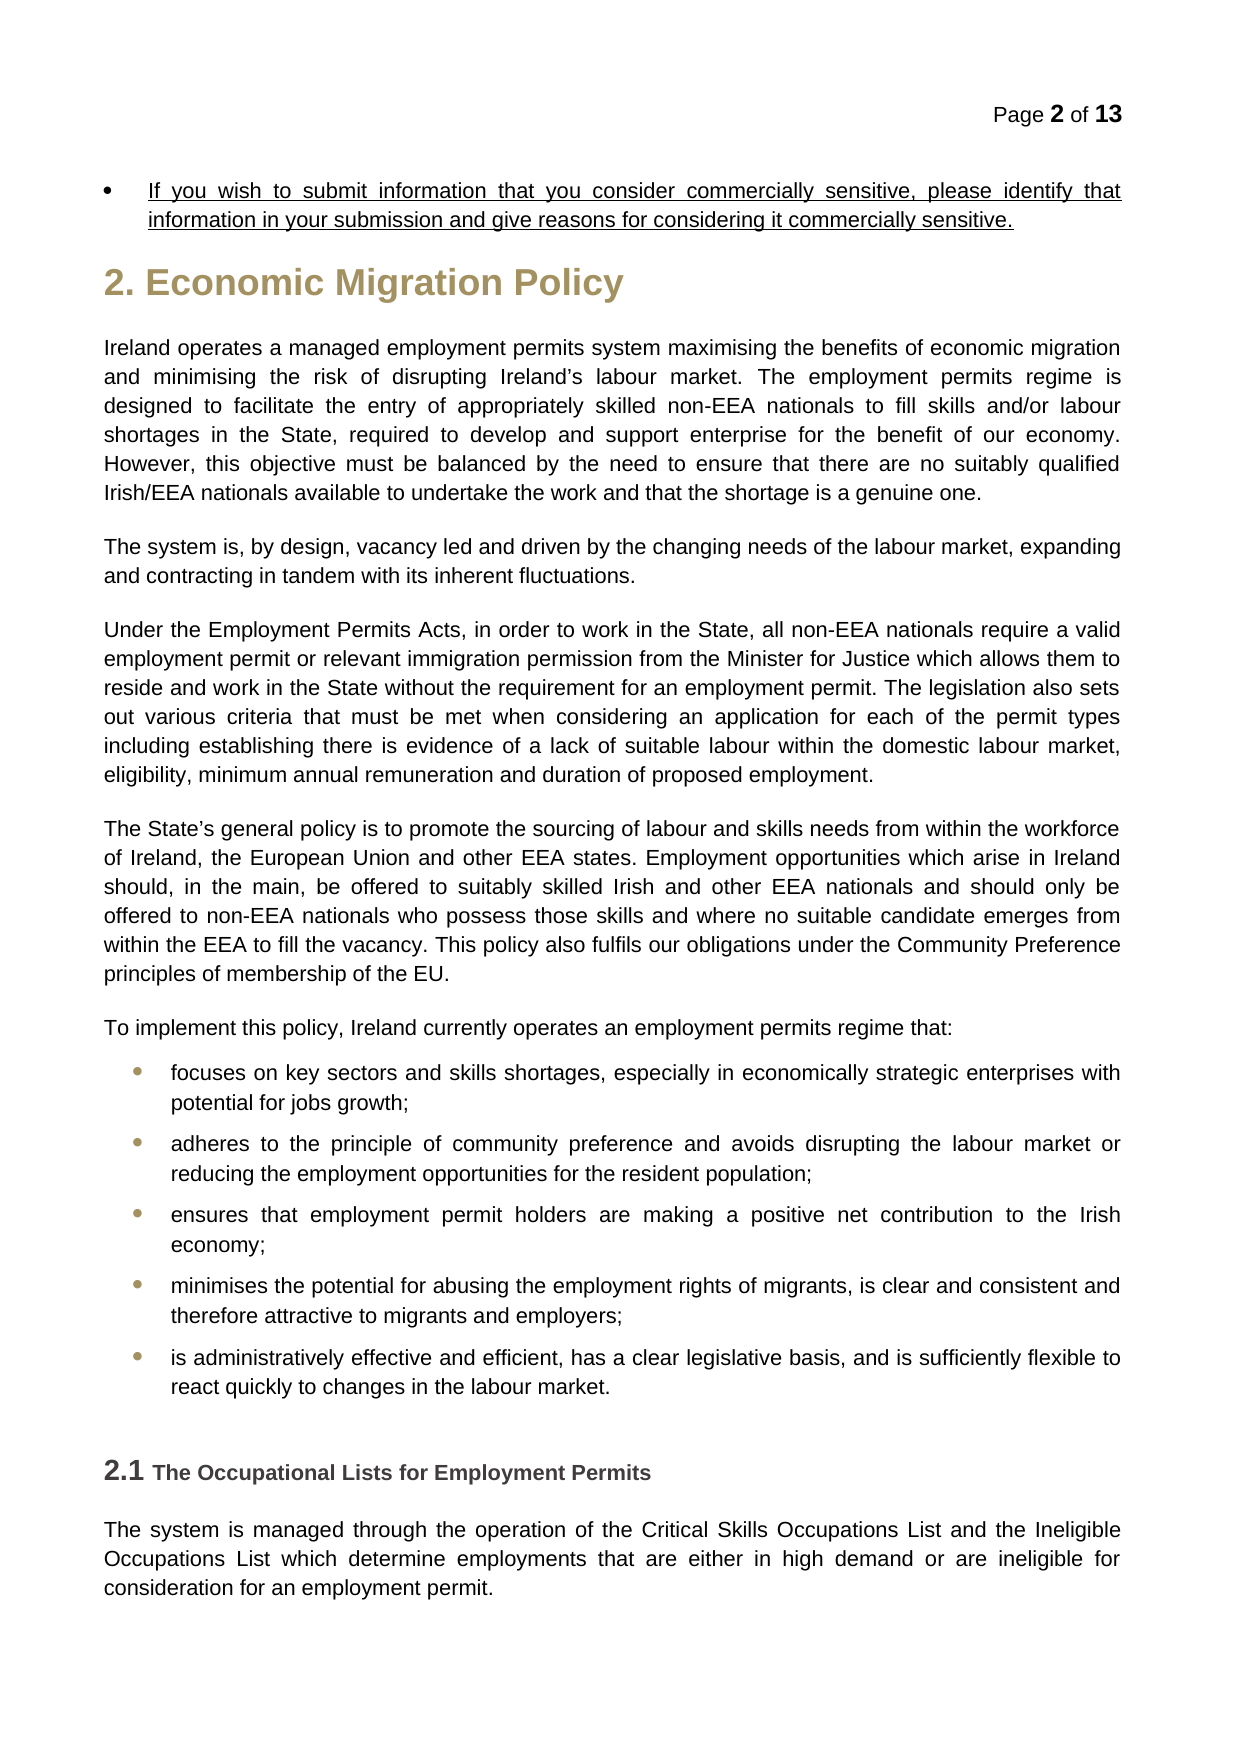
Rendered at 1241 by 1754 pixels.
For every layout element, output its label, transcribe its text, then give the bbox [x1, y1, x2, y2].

text To implement this policy, Ireland currently operates an employment permits regime that: [103, 1014, 1122, 1039]
text minimises the potential for abusing the employment rights of migrants, is clear and consistent and therefore attractive to migrants and employers; [133, 1273, 1122, 1328]
title 2. Economic Migration Policy [103, 261, 1122, 304]
text focuses on key sectors and skills shortages, especially in economically strategic enterprises with potential for jobs growth; [133, 1060, 1122, 1115]
text Under the Employment Permits Acts, in order to work in the State, all non-EEA nationals require a valid employment permit or relevant immigration permission from the Minister for Justice which allows them to reside and work in the State without the requirement for an employment permit. The legislation also sets out various criteria that must be met when considering an application for each of the permit types including establishing there is evidence of a lack of suitable labour within the domestic labour market, eligibility, minimum annual remuneration and duration of proposed employment. [103, 617, 1122, 787]
text adheres to the principle of community preference and avoids disrupting the labour market or reducing the employment opportunities for the resident population; [133, 1131, 1122, 1186]
list The system is managed through the operation of the Critical Skills Occupations List and the Ineligible Occupations List which determine employments that are either in high demand or are ineligible for consideration for an employment permit. [103, 1517, 1122, 1600]
list If you wish to submit information that you consider commercially sensitive, please identify that information in your submission and give reasons for considering it commercially sensitive. [103, 178, 1122, 232]
subtitle 2.1 The Occupational Lists for Employment Permits [103, 1453, 1122, 1487]
text is administratively effective and efficient, has a clear legislative basis, and is sufficiently flexible to react quickly to changes in the labour market. [133, 1344, 1122, 1399]
text The State’s general policy is to promote the sourcing of labour and skills needs from within the workforce of Ireland, the European Union and other EEA states. Employment opportunities which arise in Ireland should, in the main, be offered to suitably skilled Irish and other EEA nationals and should only be offered to non-EEA nationals who possess those skills and where no suitable candidate emerges from within the EEA to fill the vacancy. This policy also fulfils our obligations under the Community Preference principles of membership of the EU. [103, 816, 1122, 986]
text Ireland operates a managed employment permits system maximising the benefits of economic migration and minimising the risk of disrupting Ireland’s labour market. The employment permits regime is designed to facilitate the entry of appropriately skilled non-EEA nationals to fill skills and/or labour shortages in the State, required to develop and support enterprise for the benefit of our economy. However, this objective must be balanced by the need to ensure that there are no suitably qualified Irish/EEA nationals available to undertake the work and that the shortage is a genuine one. [103, 335, 1122, 505]
text ensures that employment permit holders are making a positive net contribution to the Irish economy; [133, 1202, 1122, 1257]
text The system is, by design, vacancy led and driven by the changing needs of the labour market, expanding and contracting in tandem with its inherent fluctuations. [103, 534, 1122, 588]
